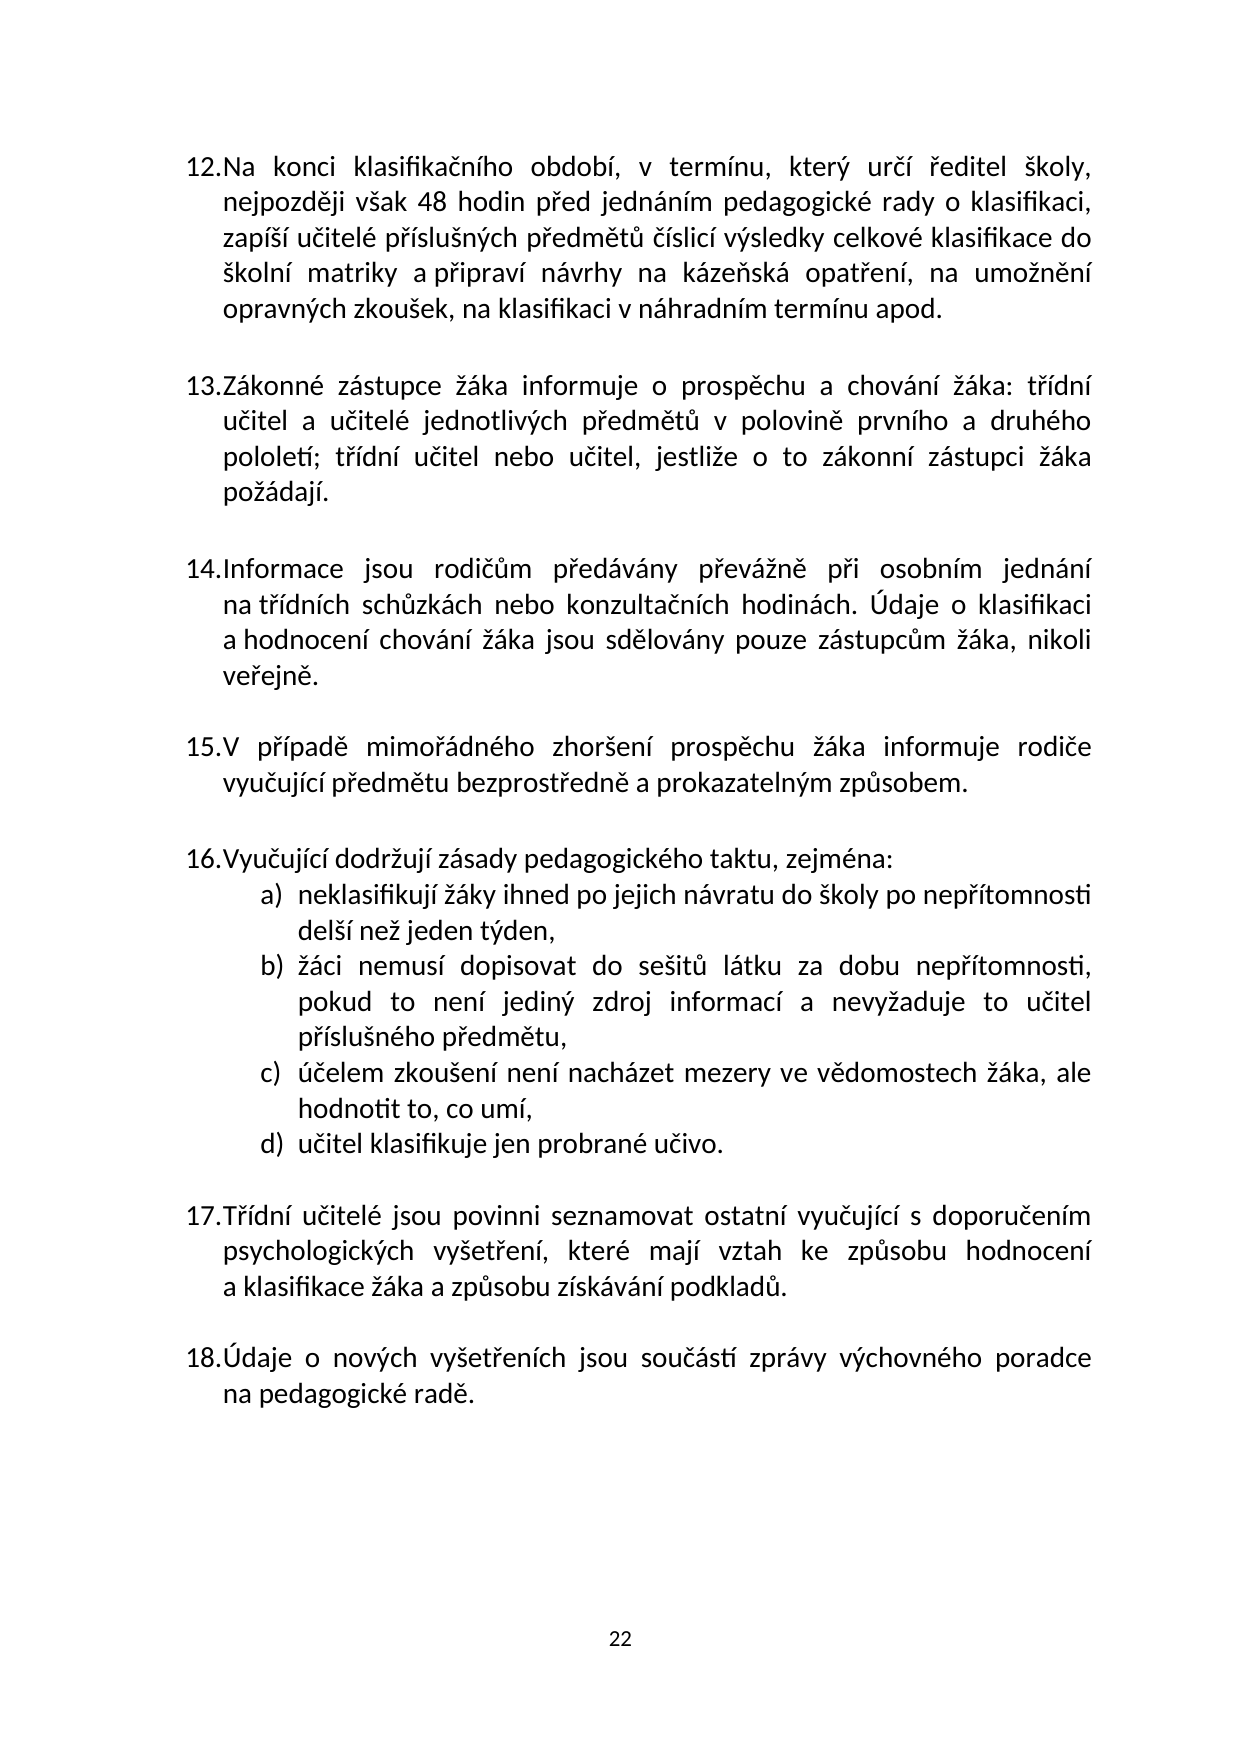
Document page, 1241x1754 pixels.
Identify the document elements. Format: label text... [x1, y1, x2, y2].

list neklasifikují žáky ihned po jejich návratu do školy po nepřítomnosti delší než jeden týden, [260, 876, 1093, 947]
list Na konci klasifikačního období, v termínu, který určí ředitel školy, nejpozději však 48 hodin před jednáním pedagogické rady o klasifikaci, zapíší učitelé příslušných předmětů číslicí výsledky celkové klasifikace do školní matriky a připraví návrhy na kázeňská opatření, na umožnění opravných zkoušek, na klasifikaci v náhradním termínu apod. [185, 148, 1093, 326]
list V případě mimořádného zhoršení prospěchu žáka informuje rodiče vyučující předmětu bezprostředně a prokazatelným způsobem. [185, 728, 1093, 799]
list Údaje o nových vyšetřeních jsou součástí zprávy výchovného poradce na pedagogické radě. [185, 1339, 1093, 1410]
list učitel klasifikuje jen probrané učivo. [260, 1125, 1093, 1161]
list Třídní učitelé jsou povinni seznamovat ostatní vyučující s doporučením psychologických vyšetření, které mají vztah ke způsobu hodnocení a klasifikace žáka a způsobu získávání podkladů. [185, 1197, 1093, 1303]
list žáci nemusí dopisovat do sešitů látku za dobu nepřítomnosti, pokud to není jediný zdroj informací a nevyžaduje to učitel příslušného předmětu, [260, 947, 1093, 1054]
list Zákonné zástupce žáka informuje o prospěchu a chování žáka: třídní učitel a učitelé jednotlivých předmětů v polovině prvního a druhého pololetí; třídní učitel nebo učitel, jestliže o to zákonní zástupci žáka požádají. [185, 367, 1093, 509]
list Vyučující dodržují zásady pedagogického taktu, zejména: [185, 840, 1093, 876]
list účelem zkoušení není nacházet mezery ve vědomostech žáka, ale hodnotit to, co umí, [260, 1054, 1093, 1125]
list Informace jsou rodičům předávány převážně při osobním jednání na třídních schůzkách nebo konzultačních hodinách. Údaje o klasifikaci a hodnocení chování žáka jsou sdělovány pouze zástupcům žáka, nikoli veřejně. [185, 550, 1093, 693]
